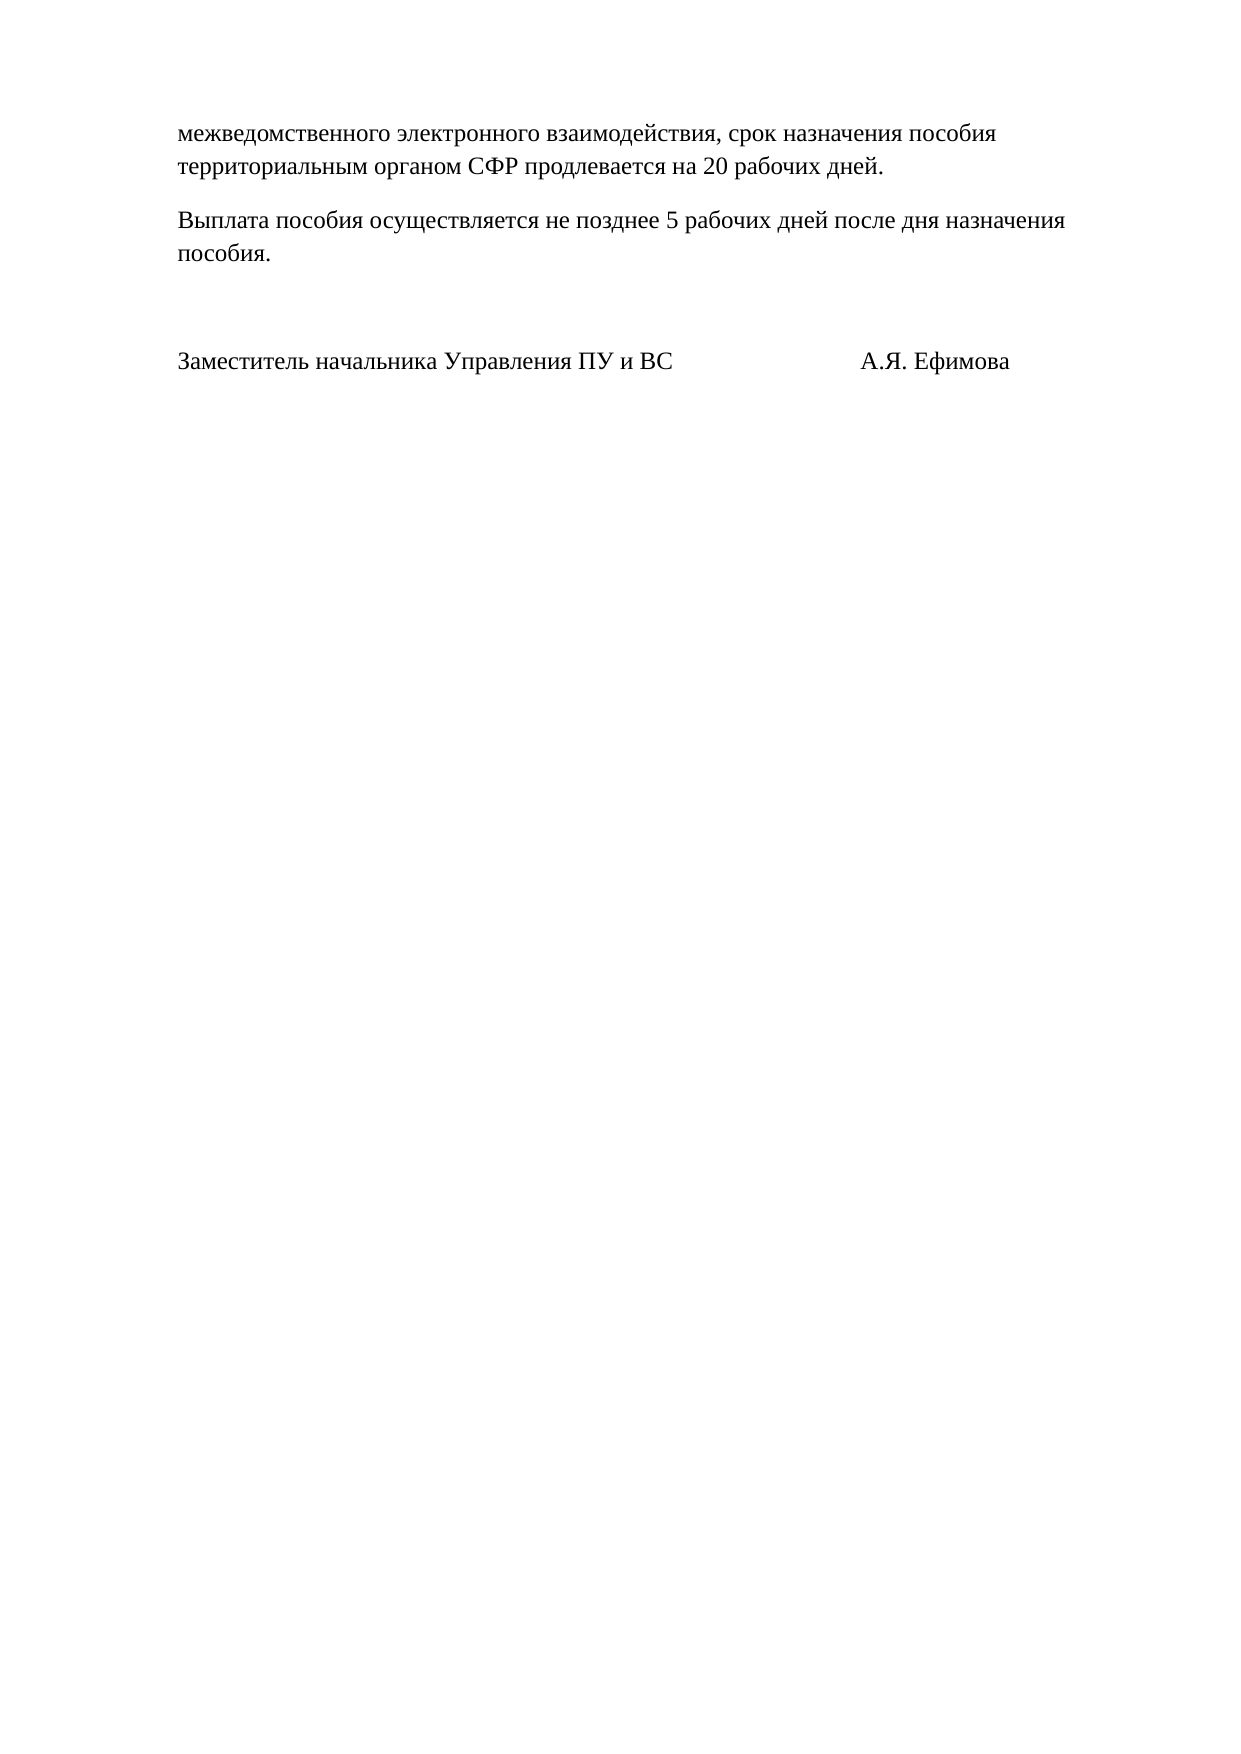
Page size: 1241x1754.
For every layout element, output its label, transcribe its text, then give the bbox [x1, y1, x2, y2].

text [177, 118, 1152, 180]
text Заместитель начальника Управления ПУ и ВС А.Я. Ефимова [177, 346, 1152, 374]
text Выплата пособия осуществляется не позднее 5 рабочих дней после дня назначения пособия. [177, 205, 1152, 267]
